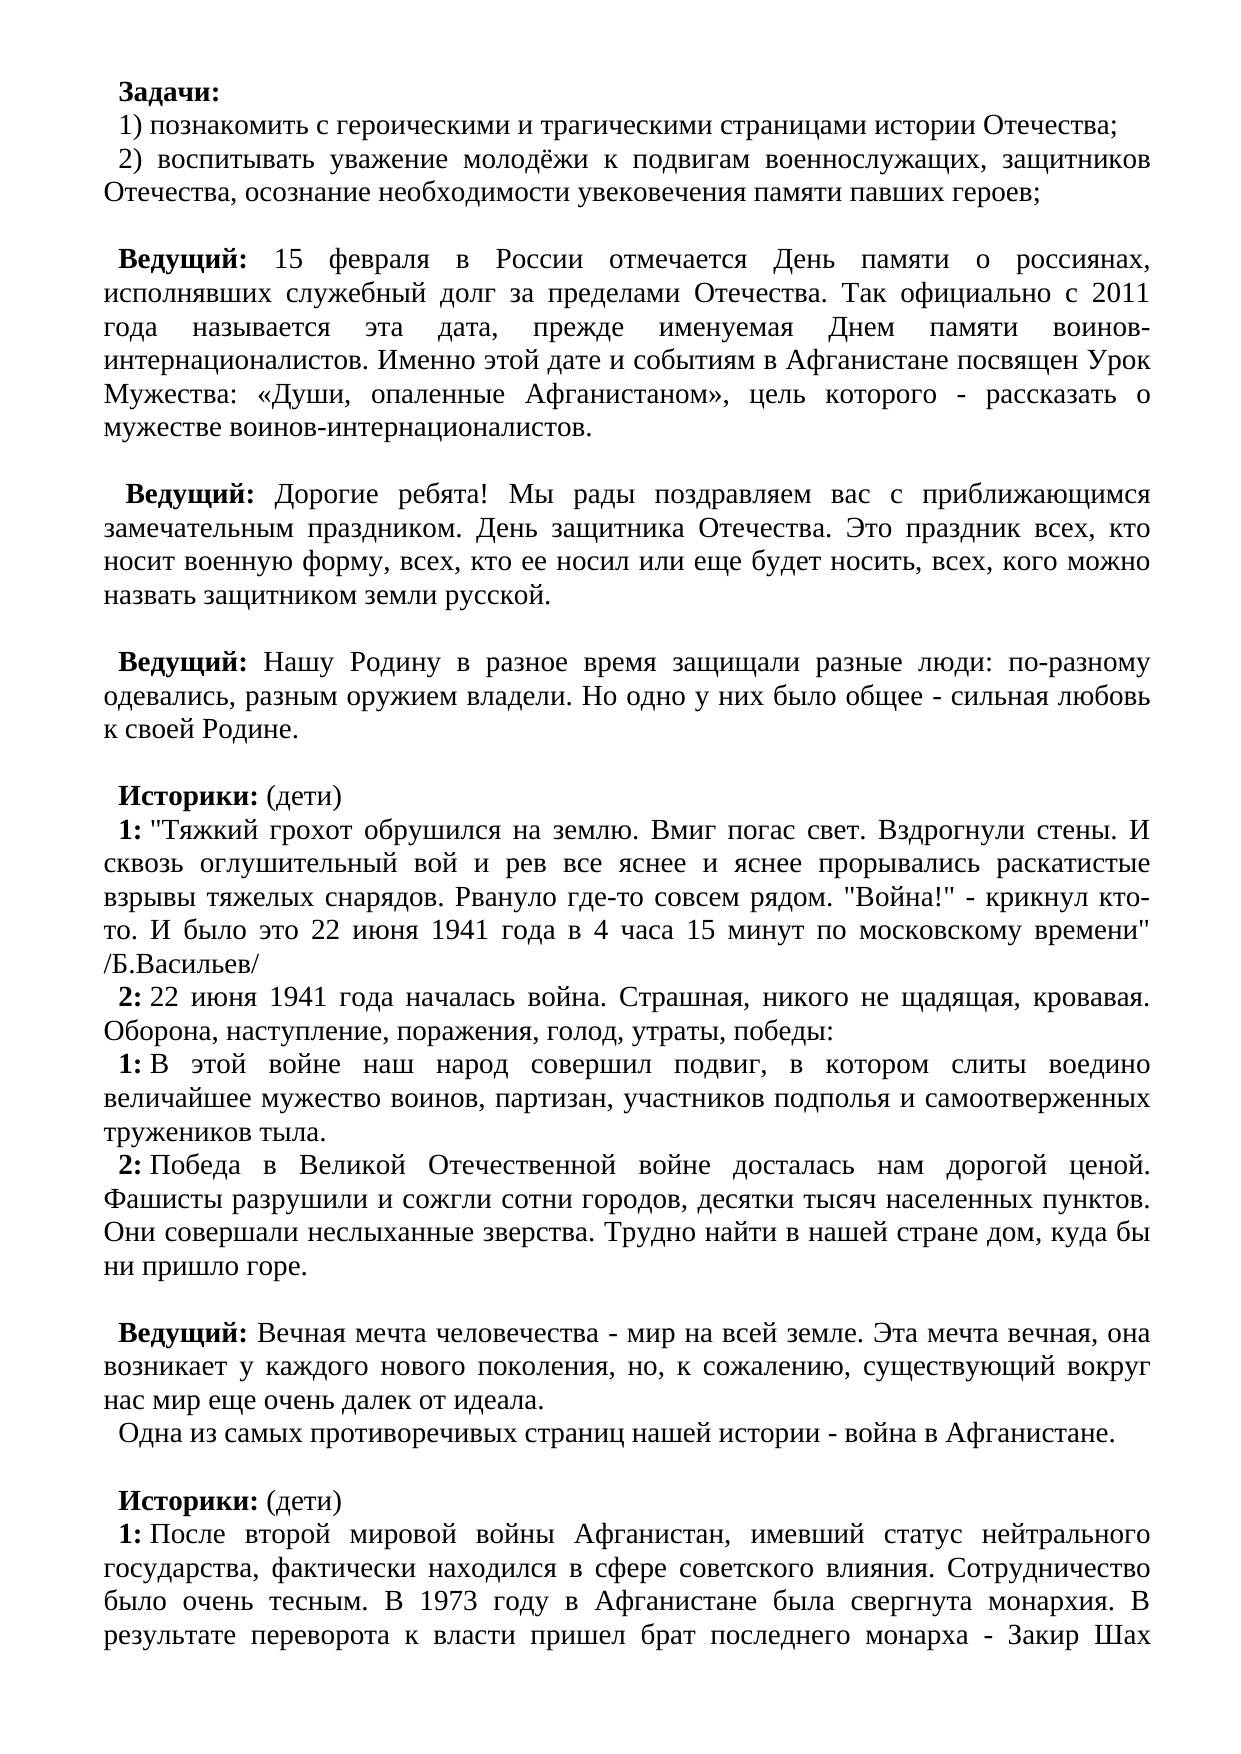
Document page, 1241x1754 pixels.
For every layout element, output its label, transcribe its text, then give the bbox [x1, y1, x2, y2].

text Ведущий: Нашу Родину в разное время защищали разные люди: по-разному одевались, разным оружием владели. Но одно у них было общее - сильная любовь к своей Родине. [103, 644, 1152, 745]
text Ведущий: 15 февраля в России отмечается День памяти о россиянах, исполнявших служебный долг за пределами Отечества. Так официально с 2011 года называется эта дата, прежде именуемая Днем памяти воинов-интернационалистов. Именно этой дате и событиям в Афганистане посвящен Урок Мужества: «Души, опаленные Афганистаном», цель которого - рассказать о мужестве воинов-интернационалистов. [103, 242, 1152, 443]
text Историки: (дети) [103, 778, 1152, 812]
text Ведущий: Дорогие ребята! Мы рады поздравляем вас с приближающимся замечательным праздником. День защитника Отечества. Это праздник всех, кто носит военную форму, всех, кто ее носил или еще будет носить, всех, кого можно назвать защитником земли русской. [103, 476, 1152, 611]
text 2: Победа в Великой Отечественной войне досталась нам дорогой ценой. Фашисты разрушили и сожгли сотни городов, десятки тысяч населенных пунктов. Они совершали неслыханные зверства. Трудно найти в нашей стране дом, куда бы ни пришло горе. [103, 1147, 1152, 1281]
text 1: "Тяжкий грохот обрушился на землю. Вмиг погас свет. Вздрогнули стены. И сквозь оглушительный вой и рев все яснее и яснее прорывались раскатистые взрывы тяжелых снарядов. Рвануло где-то совсем рядом. "Война!" - крикнул кто-то. И было это 22 июня 1941 года в 4 часа 15 минут по московскому времени" /Б.Васильев/ [103, 812, 1152, 979]
text 1: В этой войне наш народ совершил подвиг, в котором слиты воедино величайшее мужество воинов, партизан, участников подполья и самоотверженных тружеников тыла. [103, 1047, 1152, 1147]
text Историки: (дети) [103, 1483, 1152, 1516]
text 2: 22 июня 1941 года началась война. Страшная, никого не щадящая, кровавая. Оборона, наступление, поражения, голод, утраты, победы: [103, 979, 1152, 1047]
text 1) познакомить с героическими и трагическими страницами истории Отечества; [103, 107, 1152, 141]
text Одна из самых противоречивых страниц нашей истории - война в Афганистане. [103, 1416, 1152, 1449]
text Ведущий: Вечная мечта человечества - мир на всей земле. Эта мечта вечная, она возникает у каждого нового поколения, но, к сожалению, существующий вокруг нас мир еще очень далек от идеала. [103, 1315, 1152, 1416]
text 2) воспитывать уважение молодёжи к подвигам военнослужащих, защитников Отечества, осознание необходимости увековечения памяти павших героев; [103, 141, 1152, 208]
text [103, 1516, 1152, 1650]
text Задачи: [103, 74, 1152, 107]
